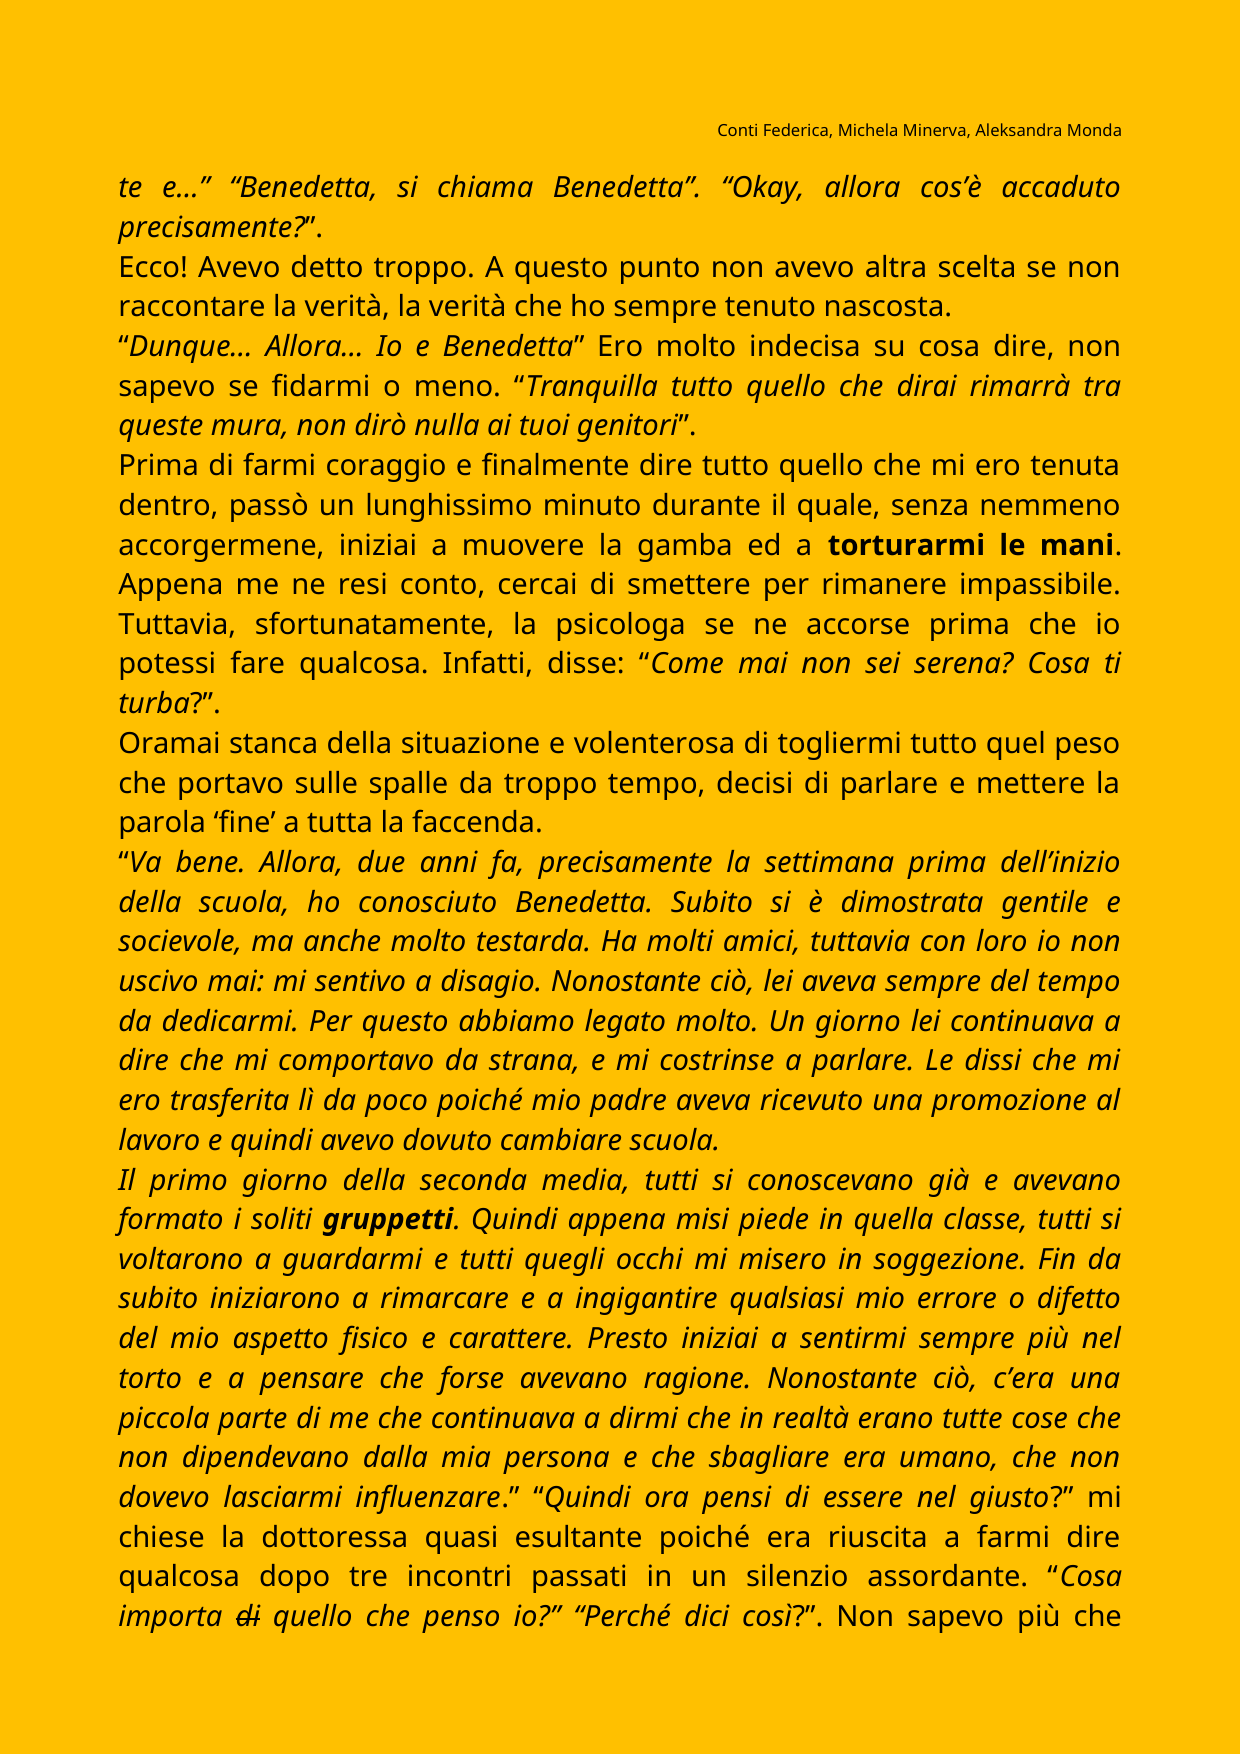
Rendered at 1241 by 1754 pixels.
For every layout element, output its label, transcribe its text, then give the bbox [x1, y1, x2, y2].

text Ecco! Avevo detto troppo. A questo punto non avevo altra scelta se non raccontare la verità, la verità che ho sempre tenuto nascosta. [118, 246, 1122, 325]
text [118, 167, 1122, 246]
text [118, 1159, 1122, 1635]
text Prima di farmi coraggio e finalmente dire tutto quello che mi ero tenuta dentro, passò un lunghissimo minuto durante il quale, senza nemmeno accorgermene, iniziai a muovere la gamba ed a torturarmi le mani. Appena me ne resi conto, cercai di smettere per rimanere impassibile. Tuttavia, sfortunatamente, la psicologa se ne accorse prima che io potessi fare qualcosa. Infatti, disse: “Come mai non sei serena? Cosa ti turba?”. [118, 444, 1122, 722]
text “Dunque… Allora… Io e Benedetta” Ero molto indecisa su cosa dire, non sapevo se fidarmi o meno. “Tranquilla tutto quello che dirai rimarrà tra queste mura, non dirò nulla ai tuoi genitori”. [118, 325, 1122, 444]
text Oramai stanca della situazione e volenterosa di togliermi tutto quel peso che portavo sulle spalle da troppo tempo, decisi di parlare e mettere la parola ‘fine’ a tutta la faccenda. [118, 722, 1122, 841]
text “Va bene. Allora, due anni fa, precisamente la settimana prima dell’inizio della scuola, ho conosciuto Benedetta. Subito si è dimostrata gentile e socievole, ma anche molto testarda. Ha molti amici, tuttavia con loro io non uscivo mai: mi sentivo a disagio. Nonostante ciò, lei aveva sempre del tempo da dedicarmi. Per questo abbiamo legato molto. Un giorno lei continuava a dire che mi comportavo da strana, e mi costrinse a parlare. Le dissi che mi ero trasferita lì da poco poiché mio padre aveva ricevuto una promozione al lavoro e quindi avevo dovuto cambiare scuola. [118, 841, 1122, 1159]
